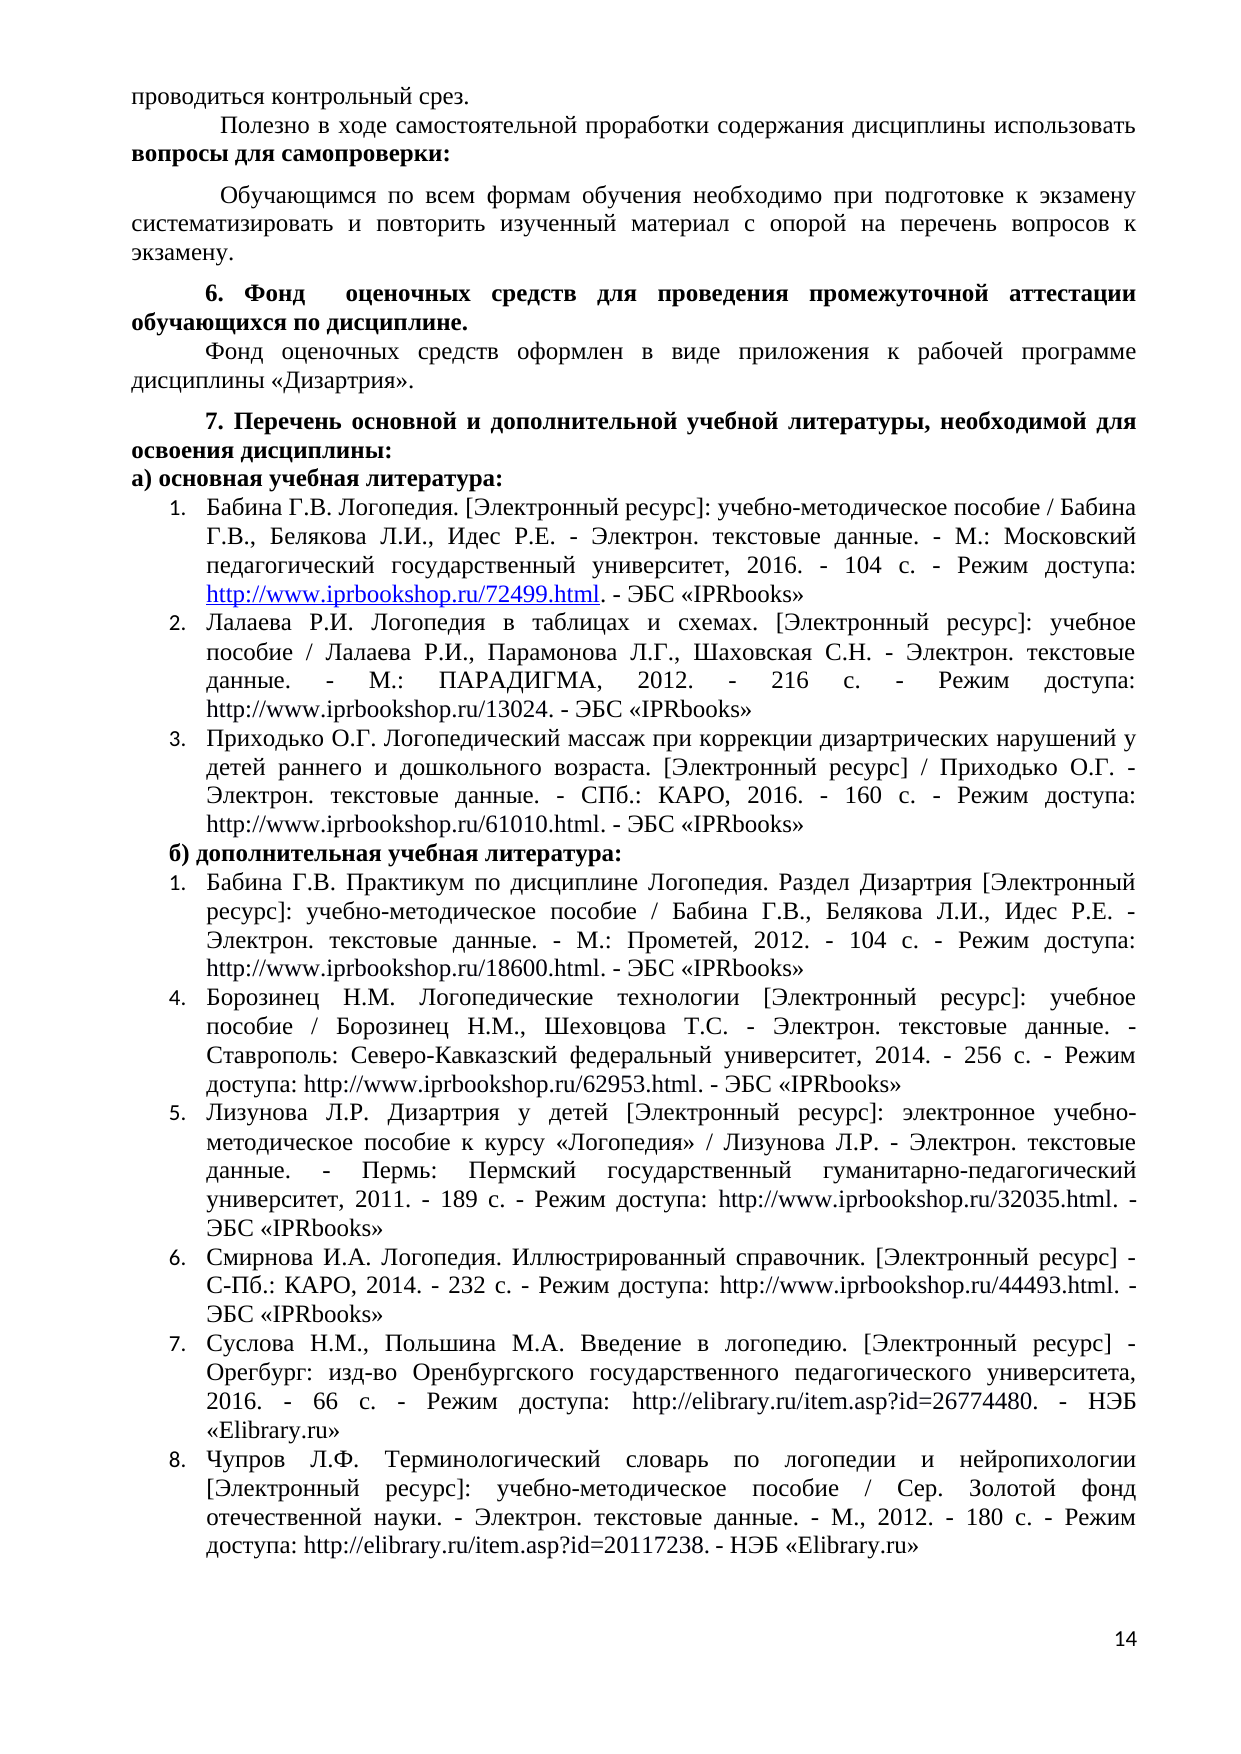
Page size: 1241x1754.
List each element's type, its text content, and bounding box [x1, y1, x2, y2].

list Борозинец Н.М. Логопедические технологии [Электронный ресурс]: учебное пособие / Борозинец Н.М., Шеховцова Т.С. - Электрон. текстовые данные. - Ставрополь: Северо-Кавказский федеральный университет, 2014. - 256 с. - Режим доступа: http://www.iprbookshop.ru/62953.html. - ЭБС «IPRbooks» [169, 982, 1137, 1097]
list Бабина Г.В. Логопедия. [Электронный ресурс]: учебно-методическое пособие / Бабина Г.В., Белякова Л.И., Идес Р.Е. - Электрон. текстовые данные. - М.: Московский педагогический государственный университет, 2016. - 104 с. - Режим доступа: http://www.iprbookshop.ru/72499.html. - ЭБС «IPRbooks» [169, 492, 1137, 607]
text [131, 81, 1137, 110]
list Лизунова Л.Р. Дизартрия у детей [Электронный ресурс]: электронное учебно-методическое пособие к курсу «Логопедия» / Лизунова Л.Р. - Электрон. текстовые данные. - Пермь: Пермский государственный гуманитарно-педагогический университет, 2011. - 189 с. - Режим доступа: http://www.iprbookshop.ru/32035.html. - ЭБС «IPRbooks» [169, 1097, 1137, 1242]
text б) дополнительная учебная литература: [169, 838, 1137, 867]
text 6. Фонд оценочных средств для проведения промежуточной аттестации обучающихся по дисциплине. [131, 278, 1137, 336]
list Чупров Л.Ф. Терминологический словарь по логопедии и нейропихологии [Электронный ресурс]: учебно-методическое пособие / Сер. Золотой фонд отечественной науки. - Электрон. текстовые данные. - М., 2012. - 180 с. - Режим доступа: http://elibrary.ru/item.asp?id=20117238. - НЭБ «Elibrary.ru» [169, 1444, 1137, 1559]
text Обучающимся по всем формам обучения необходимо при подготовке к экзамену систематизировать и повторить изученный материал с опорой на перечень вопросов к экзамену. [131, 180, 1137, 266]
text Фонд оценочных средств оформлен в виде приложения к рабочей программе дисциплины «Дизартрия». [131, 336, 1137, 393]
text 7. Перечень основной и дополнительной учебной литературы, необходимой для освоения дисциплины: [131, 406, 1137, 463]
list Приходько О.Г. Логопедический массаж при коррекции дизартрических нарушений у детей раннего и дошкольного возраста. [Электронный ресурс] / Приходько О.Г. - Электрон. текстовые данные. - СПб.: КАРО, 2016. - 160 с. - Режим доступа: http://www.iprbookshop.ru/61010.html. - ЭБС «IPRbooks» [169, 723, 1137, 838]
text Полезно в ходе самостоятельной проработки содержания дисциплины использовать вопросы для самопроверки: [131, 110, 1137, 167]
list Лалаева Р.И. Логопедия в таблицах и схемах. [Электронный ресурс]: учебное пособие / Лалаева Р.И., Парамонова Л.Г., Шаховская С.Н. - Электрон. текстовые данные. - М.: ПАРАДИГМА, 2012. - 216 с. - Режим доступа: http://www.iprbookshop.ru/13024. - ЭБС «IPRbooks» [169, 607, 1137, 723]
list Суслова Н.М., Польшина М.А. Введение в логопедию. [Электронный ресурс] - Орегбург: изд-во Оренбургского государственного педагогического университета, 2016. - 66 с. - Режим доступа: http://elibrary.ru/item.asp?id=26774480. - НЭБ «Elibrary.ru» [169, 1328, 1137, 1444]
list Бабина Г.В. Практикум по дисциплине Логопедия. Раздел Дизартрия [Электронный ресурс]: учебно-методическое пособие / Бабина Г.В., Белякова Л.И., Идес Р.Е. - Электрон. текстовые данные. - М.: Прометей, 2012. - 104 с. - Режим доступа: http://www.iprbookshop.ru/18600.html. - ЭБС «IPRbooks» [169, 867, 1137, 982]
list Смирнова И.А. Логопедия. Иллюстрированный справочник. [Электронный ресурс] - С-Пб.: КАРО, 2014. - 232 с. - Режим доступа: http://www.iprbookshop.ru/44493.html. - ЭБС «IPRbooks» [169, 1242, 1137, 1328]
text а) основная учебная литература: [131, 463, 1137, 492]
